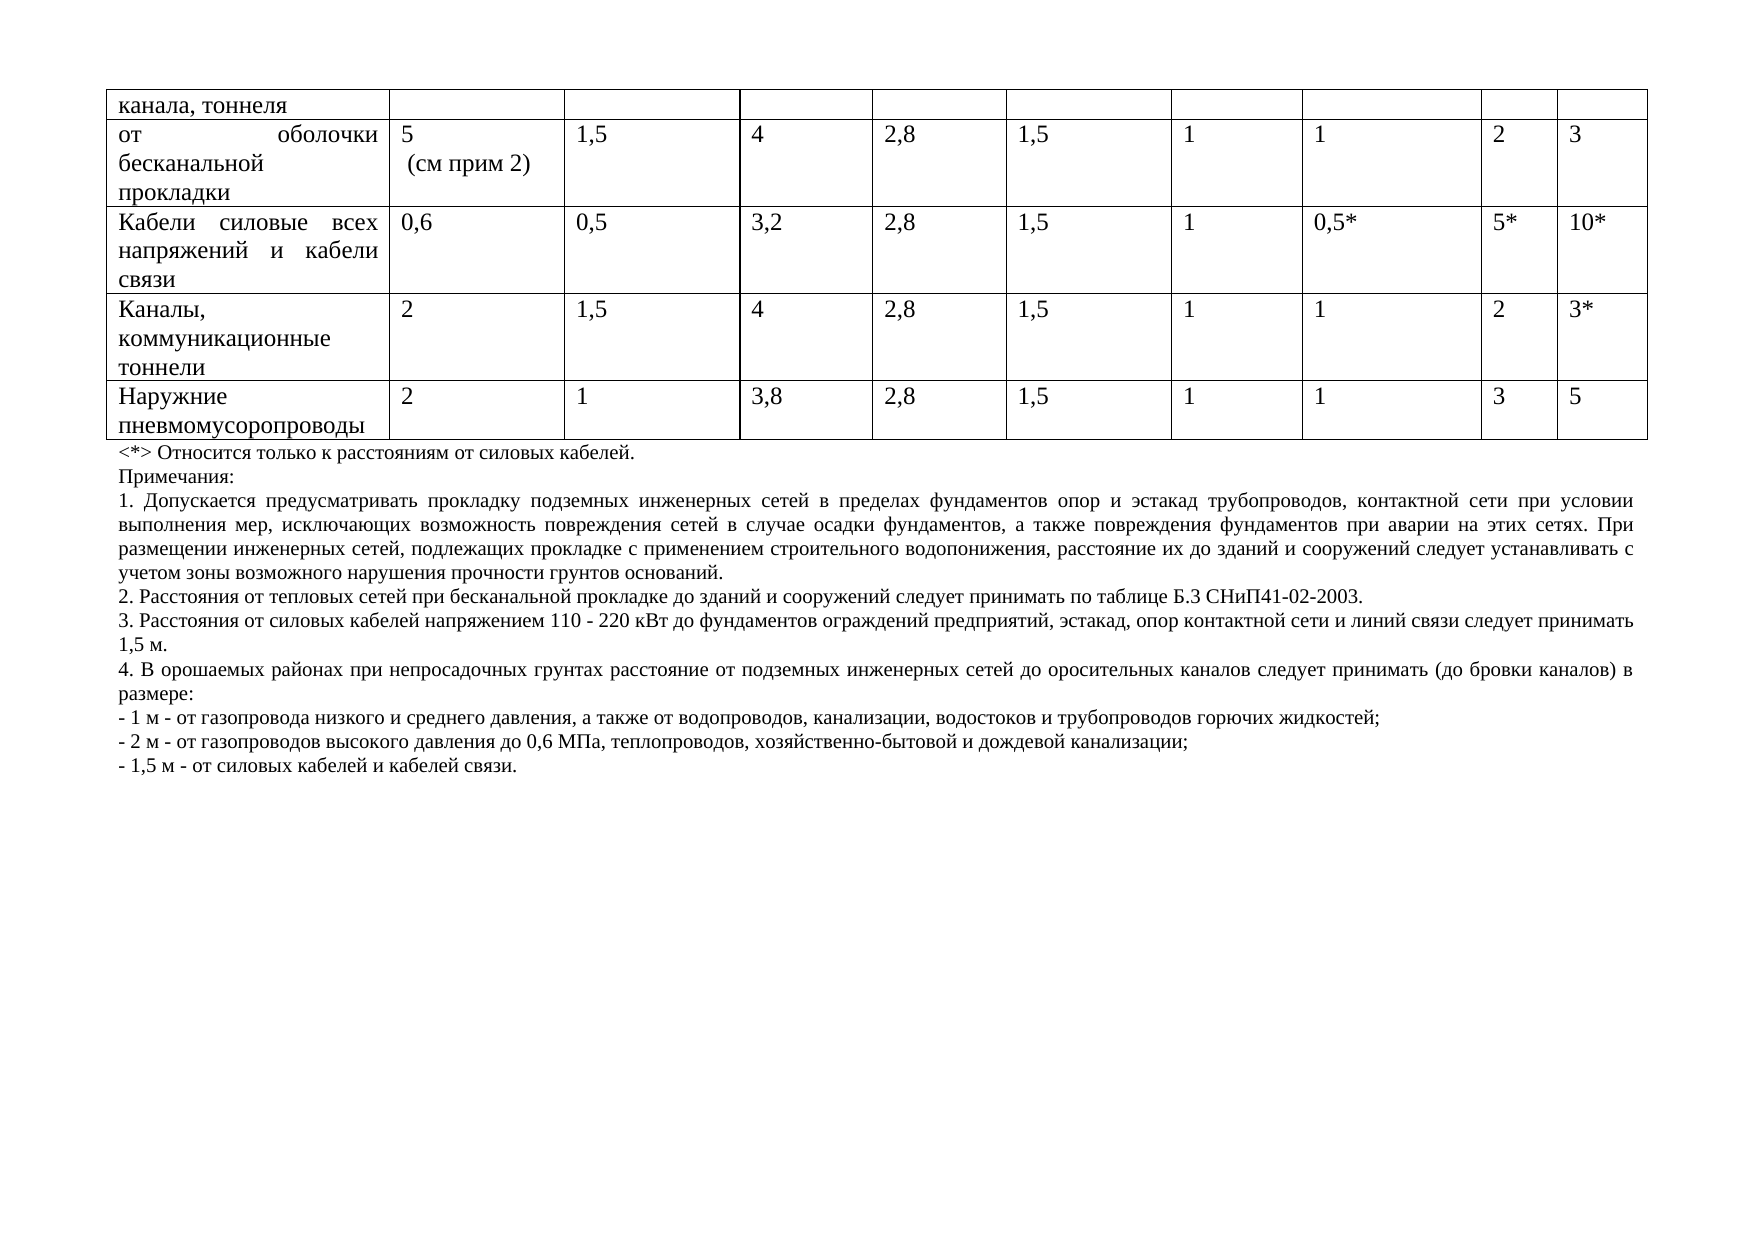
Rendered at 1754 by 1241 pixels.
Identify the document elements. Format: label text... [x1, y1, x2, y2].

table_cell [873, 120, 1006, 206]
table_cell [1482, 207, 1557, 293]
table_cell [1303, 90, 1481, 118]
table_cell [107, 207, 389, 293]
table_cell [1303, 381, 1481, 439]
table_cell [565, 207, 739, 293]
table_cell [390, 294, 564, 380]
text - 1 м - от газопровода низкого и среднего давления, а также от водопроводов, канализации, водостоков и трубопроводов горючих жидкостей; [118, 704, 1636, 729]
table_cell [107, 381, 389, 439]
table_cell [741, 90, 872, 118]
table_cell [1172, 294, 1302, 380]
text - 1,5 м - от силовых кабелей и кабелей связи. [118, 753, 1636, 777]
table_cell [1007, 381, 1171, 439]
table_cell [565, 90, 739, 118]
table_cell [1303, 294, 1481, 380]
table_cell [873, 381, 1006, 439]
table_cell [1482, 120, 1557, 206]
text 4. В орошаемых районах при непросадочных грунтах расстояние от подземных инженерных сетей до оросительных каналов следует принимать (до бровки каналов) в размере: [118, 656, 1636, 704]
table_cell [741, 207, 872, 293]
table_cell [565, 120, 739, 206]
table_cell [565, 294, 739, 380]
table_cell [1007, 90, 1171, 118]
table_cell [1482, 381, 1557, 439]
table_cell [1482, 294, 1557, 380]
text - 2 м - от газопроводов высокого давления до 0,6 МПа, теплопроводов, хозяйственно-бытовой и дождевой канализации; [118, 729, 1636, 753]
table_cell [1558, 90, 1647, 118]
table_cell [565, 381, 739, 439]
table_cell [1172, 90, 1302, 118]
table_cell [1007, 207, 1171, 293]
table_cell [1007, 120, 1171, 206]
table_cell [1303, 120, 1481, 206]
text 1. Допускается предусматривать прокладку подземных инженерных сетей в пределах фундаментов опор и эстакад трубопроводов, контактной сети при условии выполнения мер, исключающих возможность повреждения сетей в случае осадки фундаментов, а также повреждения фундаментов при аварии на этих сетях. При размещении инженерных сетей, подлежащих прокладке с применением строительного водопонижения, расстояние их до зданий и сооружений следует устанавливать с учетом зоны возможного нарушения прочности грунтов оснований. [118, 488, 1636, 584]
text 2. Расстояния от тепловых сетей при бесканальной прокладке до зданий и сооружений следует принимать по таблице Б.3 СНиП41-02-2003. [118, 584, 1636, 608]
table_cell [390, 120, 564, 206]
text <*> Относится только к расстояниям от силовых кабелей. [118, 440, 1636, 464]
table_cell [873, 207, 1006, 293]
text 3. Расстояния от силовых кабелей напряжением 110 - 220 кВт до фундаментов ограждений предприятий, эстакад, опор контактной сети и линий связи следует принимать 1,5 м. [118, 608, 1636, 656]
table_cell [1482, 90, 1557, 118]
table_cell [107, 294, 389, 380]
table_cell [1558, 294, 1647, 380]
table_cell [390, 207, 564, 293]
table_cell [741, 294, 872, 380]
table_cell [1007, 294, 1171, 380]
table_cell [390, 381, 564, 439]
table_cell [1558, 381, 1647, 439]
text Примечания: [118, 464, 1636, 488]
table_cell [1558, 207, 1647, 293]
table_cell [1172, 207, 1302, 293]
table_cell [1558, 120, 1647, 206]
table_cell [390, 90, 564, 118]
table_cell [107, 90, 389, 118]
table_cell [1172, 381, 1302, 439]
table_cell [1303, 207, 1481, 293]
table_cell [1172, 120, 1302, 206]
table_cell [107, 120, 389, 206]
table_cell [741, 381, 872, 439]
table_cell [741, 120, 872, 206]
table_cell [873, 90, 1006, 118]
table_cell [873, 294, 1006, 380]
